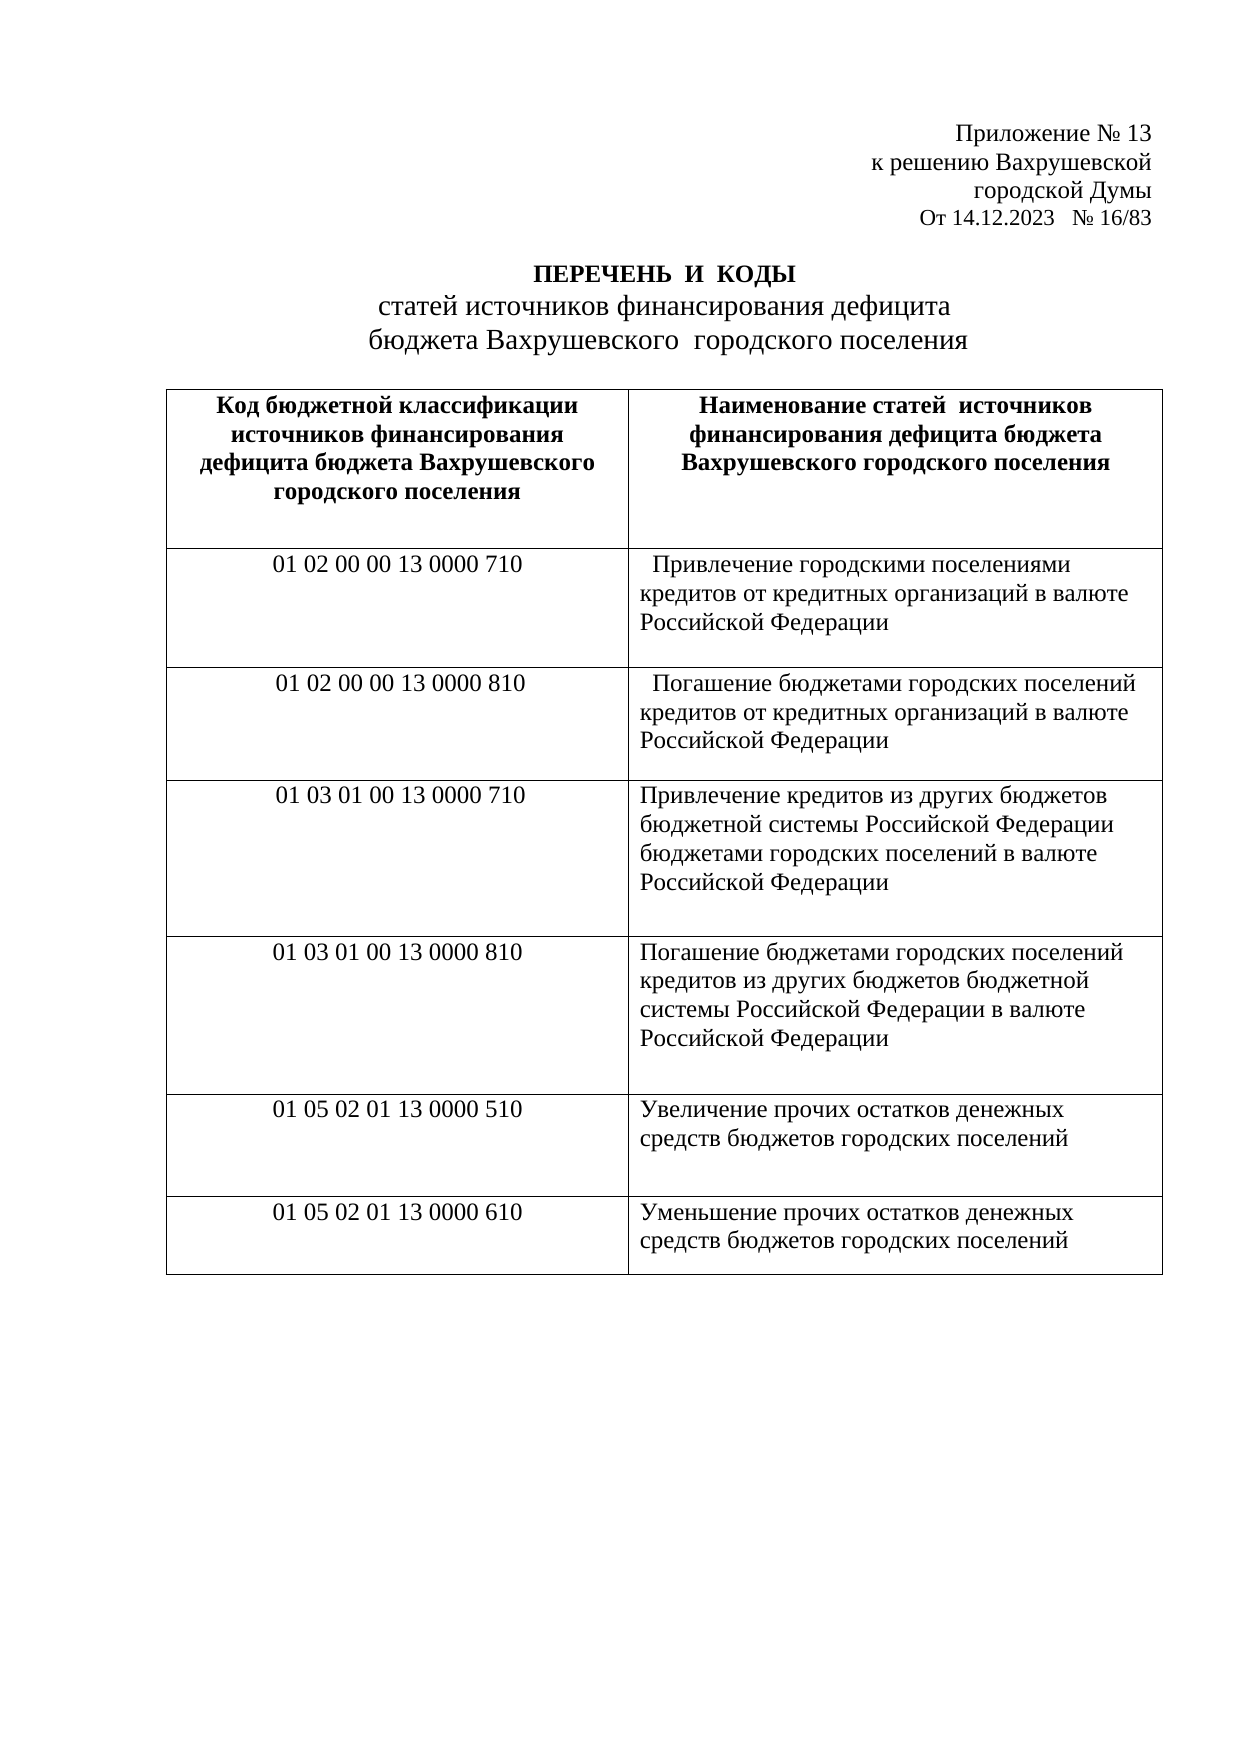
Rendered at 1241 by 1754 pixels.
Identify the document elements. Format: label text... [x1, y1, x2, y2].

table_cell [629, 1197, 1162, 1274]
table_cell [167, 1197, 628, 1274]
text к решению Вахрушевской [177, 147, 1152, 176]
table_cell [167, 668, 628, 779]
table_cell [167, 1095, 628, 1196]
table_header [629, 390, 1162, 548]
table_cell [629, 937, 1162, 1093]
text статей источников финансирования дефицита [177, 288, 1152, 322]
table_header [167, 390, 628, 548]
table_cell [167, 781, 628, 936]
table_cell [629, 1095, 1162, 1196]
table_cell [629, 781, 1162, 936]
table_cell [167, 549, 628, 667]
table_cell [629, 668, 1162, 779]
text Приложение № 13 [177, 118, 1152, 147]
text От 14.12.2023 № 16/83 [177, 204, 1152, 231]
text ПЕРЕЧЕНЬ И КОДЫ [177, 259, 1152, 288]
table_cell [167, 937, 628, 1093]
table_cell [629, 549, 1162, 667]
text городской Думы [177, 176, 1152, 204]
text бюджета Вахрушевского городского поселения [177, 322, 1152, 355]
